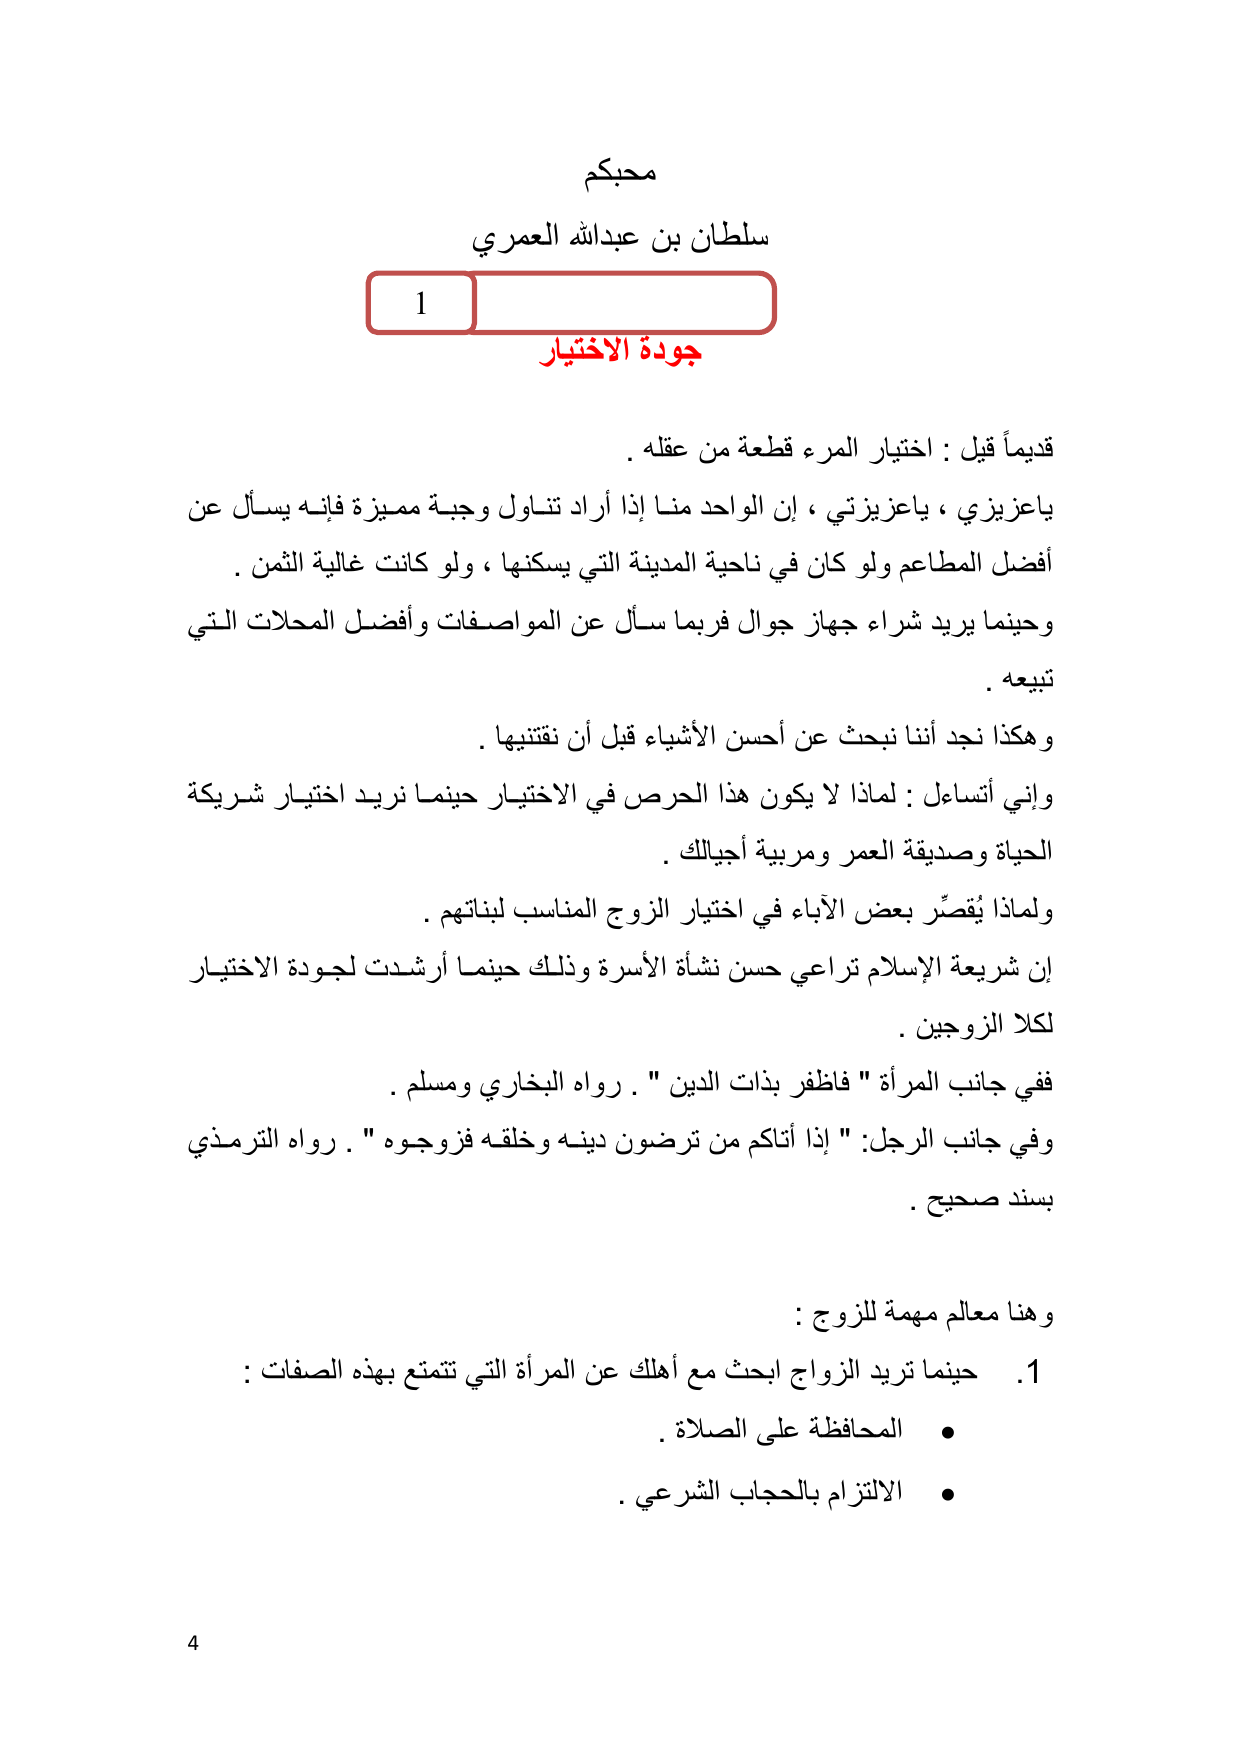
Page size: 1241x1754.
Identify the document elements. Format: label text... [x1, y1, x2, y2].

text قديماً قيل : اختيار المرء قطعة من عقله . [187, 430, 1053, 468]
text وإني أتساءل : لماذا لا يكون هذا الحرص في الاختيار حينما نريد اختيار شريكة الحياة وصديقة العمر ومربية أجيالك . [187, 776, 1053, 872]
text وفي جانب الرجل: " إذا أتاكم من ترضون دينه وخلقه فزوجوه " . رواه الترمذي بسند صحيح . [187, 1121, 1053, 1217]
list المحافظة على الصلاة . [187, 1409, 940, 1450]
text وهكذا نجد أننا نبحث عن أحسن الأشياء قبل أن نقتنيها . [187, 718, 1053, 757]
text وهنا معالم مهمة للزوج : [187, 1294, 1053, 1333]
text محبكم [187, 150, 1053, 193]
text سلطان بن عبدالله العمري [187, 215, 1053, 258]
list حينما تريد الزواج ابحث مع أهلك عن المرأة التي تتمتع بهذه الصفات : [187, 1352, 1015, 1390]
text ففي جانب المرأة " فاظفر بذات الدين " . رواه البخاري ومسلم . [187, 1064, 1053, 1102]
text ولماذا يُقصِّر بعض الآباء في اختيار الزوج المناسب لبناتهم . [187, 891, 1053, 929]
text إن شريعة الإسلام تراعي حسن نشأة الأسرة وذلك حينما أرشدت لجودة الاختيار لكلا الزوجين . [187, 948, 1053, 1044]
text ياعزيزي ، ياعزيزتي ، إن الواحد منا إذا أراد تناول وجبة مميزة فإنه يسأل عن أفضل المطاعم ولو كان في ناحية المدينة التي يسكنها ، ولو كانت غالية الثمن . [187, 488, 1053, 584]
list الالتزام بالحجاب الشرعي . [187, 1471, 940, 1511]
text وحينما يريد شراء جهاز جوال فربما سأل عن المواصفات وأفضل المحلات التي تبيعه . [187, 603, 1053, 699]
subtitle جودة الاختيار [187, 329, 1053, 372]
